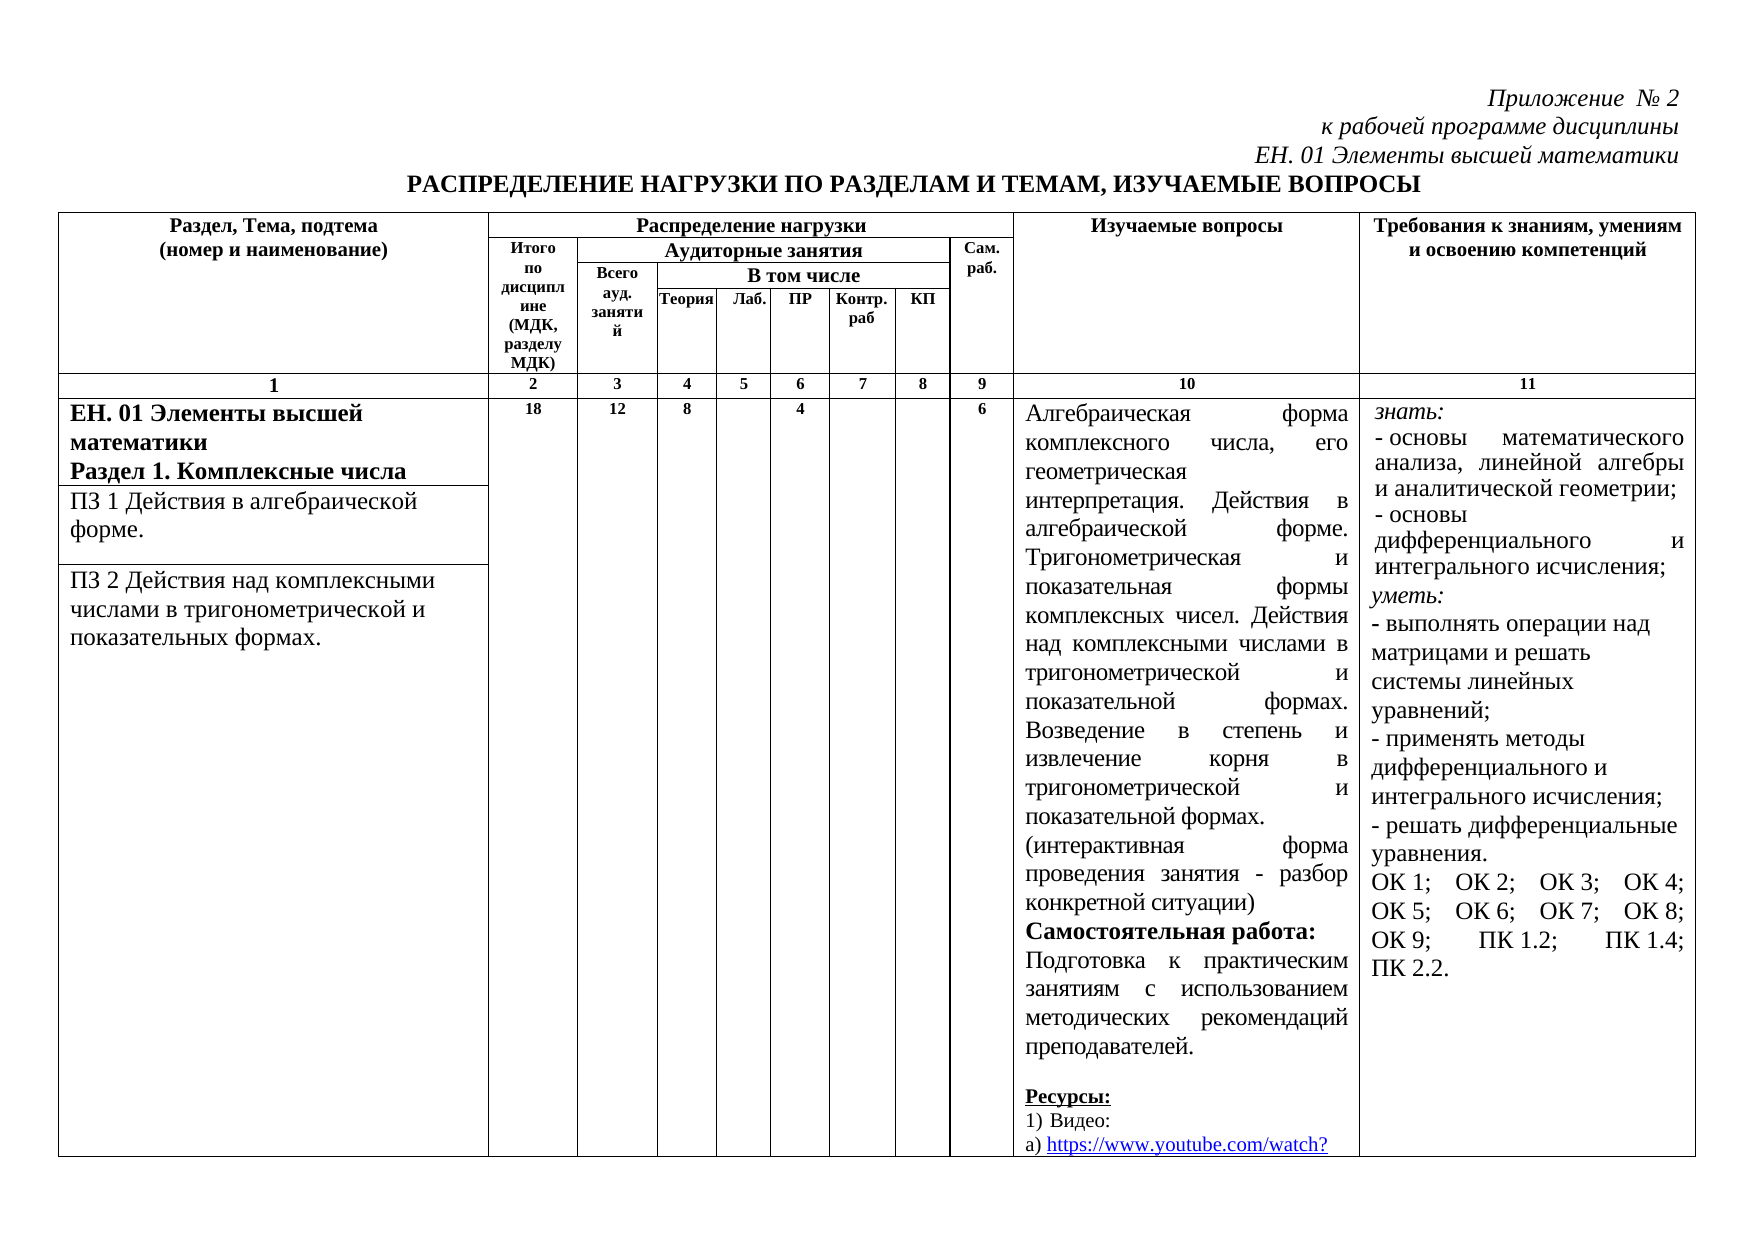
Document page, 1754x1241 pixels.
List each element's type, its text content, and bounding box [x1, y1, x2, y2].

table_cell 7 [830, 374, 895, 397]
table_cell [830, 399, 895, 1156]
table_cell 3 [578, 374, 657, 397]
table_cell 6 [951, 399, 1013, 1156]
table_cell Итого по дисциплине (МДК, разделу МДК) [489, 238, 577, 372]
table_header Раздел, Тема, подтема (номер и наименование) [59, 213, 488, 372]
table_cell 2 [489, 374, 577, 397]
table_cell Аудиторные занятия [578, 238, 949, 262]
table_cell Сам.раб. [951, 238, 1013, 372]
text Приложение № 2 [75, 83, 1679, 111]
table_cell 11 [1360, 374, 1695, 397]
table_cell В том числе [658, 263, 949, 287]
table_cell 4 [658, 374, 716, 397]
table_cell 4 [771, 399, 829, 1156]
table_header Изучаемые вопросы [1014, 213, 1359, 372]
table_cell ПР [771, 289, 829, 372]
table_cell 1 [59, 374, 488, 397]
table_cell 9 [951, 374, 1013, 397]
table_cell Лаб. [717, 289, 770, 372]
text к рабочей программе дисциплины [75, 111, 1679, 140]
table_cell знать: - основы математического анализа, линейной алгебры и аналитической геометрии; - основы дифференциального и интегрального исчисления; уметь: - выполнять операции над матрицами и решать системы линейных уравнений; - применять методы дифференциального и интегрального исчисления; - решать дифференциальные уравнения. ОК 1; ОК 2; ОК 3; ОК 4; ОК 5; ОК 6; ОК 7; ОК 8; ОК 9; ПК 1.2; ПК 1.4; ПК 2.2. [1360, 399, 1695, 1156]
table_cell КП [896, 289, 949, 372]
table_cell 18 [489, 399, 577, 1156]
table_cell 12 [578, 399, 657, 1156]
table_cell 8 [896, 374, 949, 397]
table_header Распределение нагрузки [489, 213, 1013, 237]
table_cell 5 [717, 374, 770, 397]
table_cell Алгебраическая форма комплексного числа, его геометрическая интерпретация. Действия в алгебраической форме. Тригонометрическая и показательная формы комплексных чисел. Действия над комплексными числами в тригонометрической и показательной формах. Возведение в степень и извлечение корня в тригонометрической и показательной формах. (интерактивная форма проведения занятия - разбор конкретной ситуации) Самостоятельная работа: Подготовка к практическим занятиям с использованием методических рекомендаций преподавателей. Ресурсы: Видео: а) https://www.youtube.com/watch?v=cTzO4wyt0t0&list=PLt6HoWKrz9f1kBm3SV3Ms__Gwkh-AvRbP&index=1 б) https://www.youtube.com/watch?v=xiEFKyjmlfo&list=RDCMUCLDpIKDTFBSwIYtAG0Wpibg&start_radio=1&t=4 в) https://www.youtube.com/watch?v=sd0xgbrAtC4 г) https://www.youtube.com/watch?v=gcnTRZNRezg д) https://www.youtube.com/watch?v=0PC2sA7nJKk 2) http://lib.ssau.ru/els (Электронная библиотечная система Самарского университета) 3) Методические указания по выполнению ПЗ №1 и ПЗ №2 в группе в ВК 4) Информационный материал по освоению темы в группе в ВК [1014, 399, 1359, 1156]
table_cell 6 [771, 374, 829, 397]
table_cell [59, 565, 488, 1156]
table_cell Всего ауд. занятий [578, 263, 657, 372]
table_cell ПЗ 1 Действия в алгебраической форме. [59, 486, 488, 564]
text ЕН. 01 Элементы высшей математики [75, 140, 1679, 169]
table_cell [717, 399, 770, 1156]
table_cell Контр.раб [830, 289, 895, 372]
table_cell Теория [658, 289, 716, 372]
table_cell 10 [1014, 374, 1359, 397]
table_cell [896, 399, 949, 1156]
table_header Требования к знаниям, умениям и освоению компетенций [1360, 213, 1695, 372]
text РАСПРЕДЕЛЕНИЕ НАГРУЗКИ ПО РАЗДЕЛАМ И ТЕМАМ, ИЗУЧАЕМЫЕ ВОПРОСЫ [75, 169, 1679, 198]
table_cell ЕН. 01 Элементы высшей математики Раздел 1. Комплексные числа [59, 399, 488, 485]
table_cell 8 [658, 399, 716, 1156]
